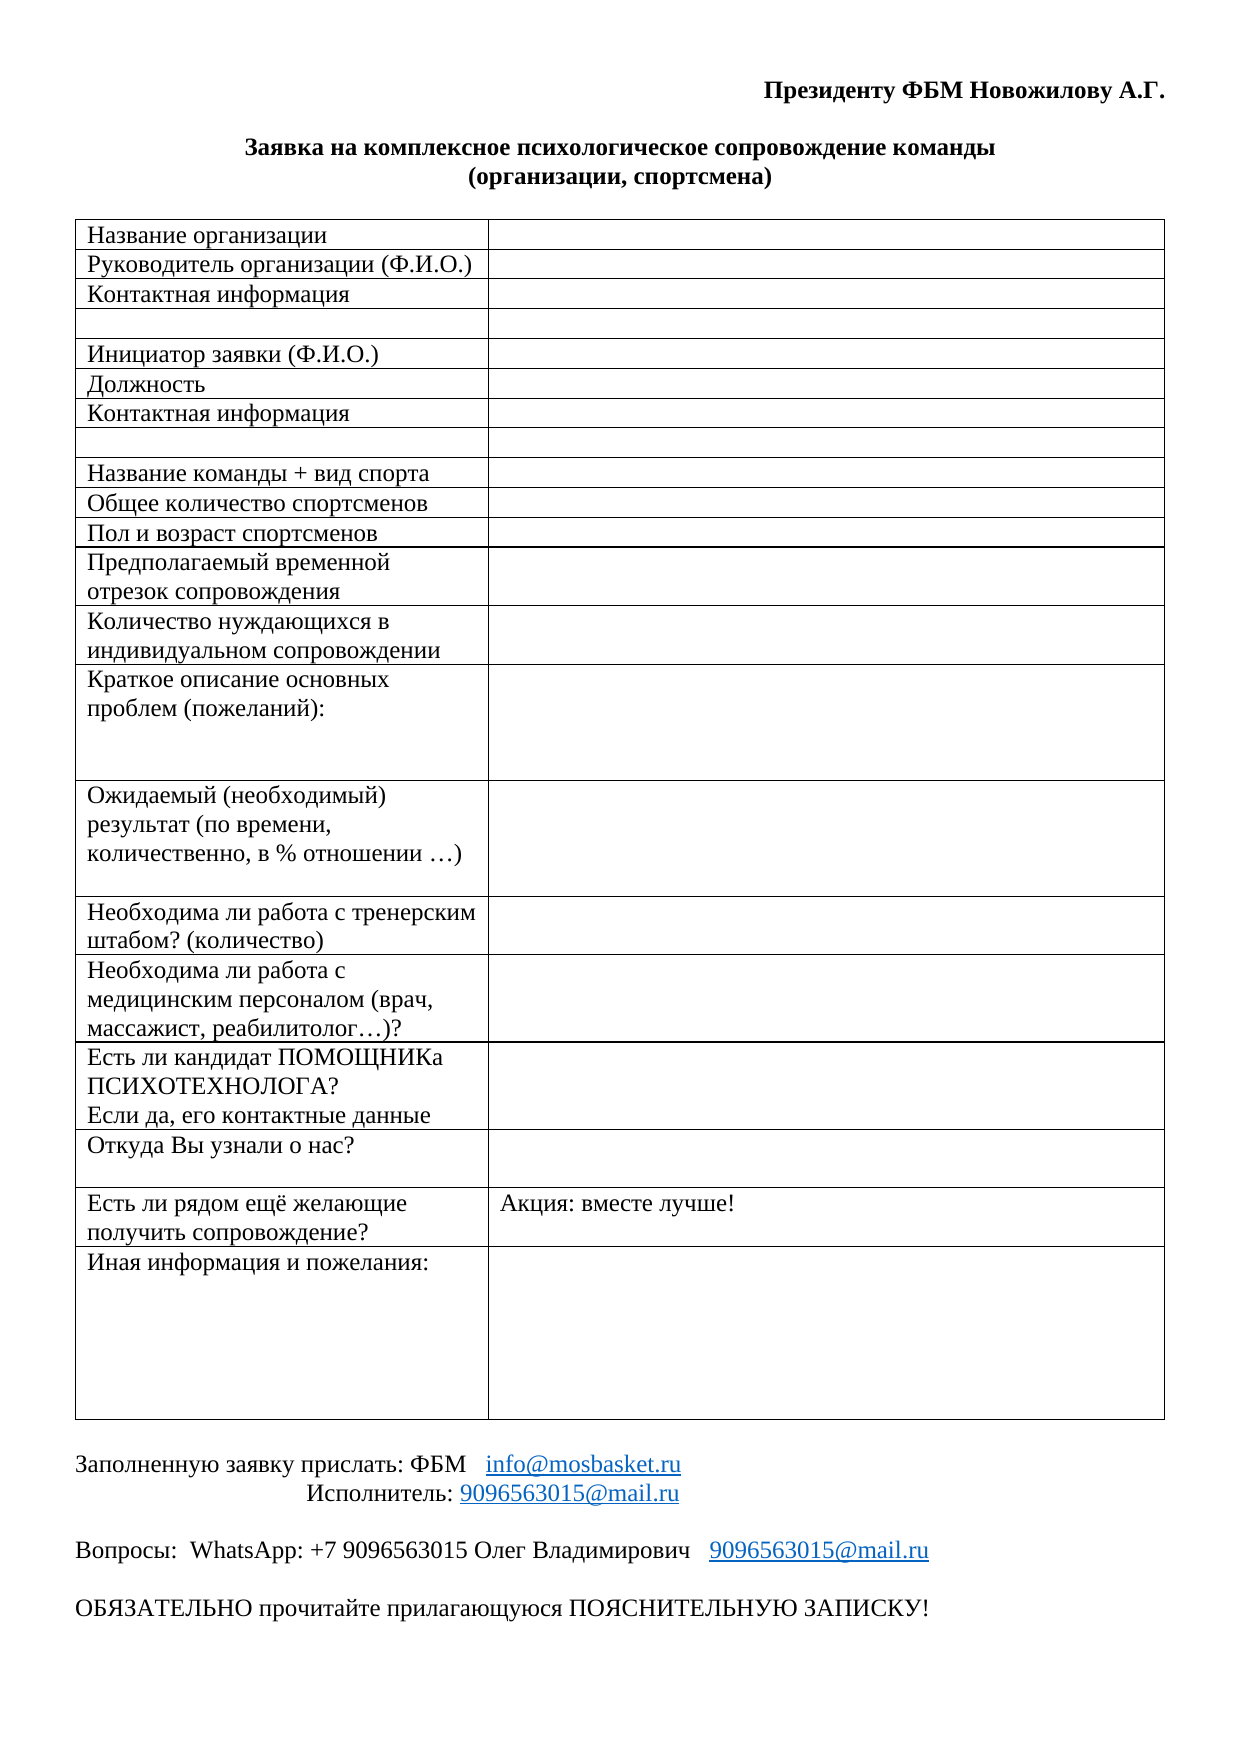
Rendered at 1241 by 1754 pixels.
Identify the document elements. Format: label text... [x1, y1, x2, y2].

table_cell [489, 399, 1164, 427]
table_cell [489, 339, 1164, 368]
text (организации, спортсмена) [75, 161, 1165, 190]
table_header [489, 220, 1164, 248]
table_cell [489, 665, 1164, 779]
table_cell Общее количество спортсменов [76, 488, 488, 517]
text Вопросы: WhatsApp: +7 9096563015 Олег Владимирович 9096563015@mail.ru [75, 1535, 1165, 1564]
table_cell [489, 606, 1164, 663]
table_cell Должность [76, 369, 488, 397]
text Президенту ФБМ Новожилову А.Г. [75, 75, 1165, 104]
table_cell [489, 279, 1164, 308]
table_cell [489, 955, 1164, 1041]
table_cell Контактная информация [76, 399, 488, 427]
text Заявка на комплексное психологическое сопровождение команды [75, 132, 1165, 161]
table_cell [489, 897, 1164, 954]
table_cell Необходима ли работа с тренерским штабом? (количество) [76, 897, 488, 954]
text ОБЯЗАТЕЛЬНО прочитайте прилагающуюся ПОЯСНИТЕЛЬНУЮ ЗАПИСКУ! [75, 1593, 1165, 1622]
table_cell [76, 309, 488, 338]
table_cell Необходима ли работа с медицинским персоналом (врач, массажист, реабилитолог…)? [76, 955, 488, 1041]
table_header Название организации [76, 220, 488, 248]
table_cell [489, 428, 1164, 457]
table_cell [489, 1043, 1164, 1129]
table_cell Контактная информация [76, 279, 488, 308]
table_cell Акция: вместе лучше! [489, 1188, 1164, 1246]
table_cell [489, 781, 1164, 896]
table_cell [489, 518, 1164, 546]
table_cell Предполагаемый временной отрезок сопровождения [76, 548, 488, 605]
table_cell Краткое описание основных проблем (пожеланий): [76, 665, 488, 779]
text Исполнитель: 9096563015@mail.ru [75, 1478, 1165, 1507]
table_cell [489, 309, 1164, 338]
table_cell [489, 1130, 1164, 1187]
table_cell Количество нуждающихся в индивидуальном сопровождении [76, 606, 488, 663]
text Заполненную заявку прислать: ФБМ info@mosbasket.ru [75, 1449, 1165, 1478]
table_cell [76, 428, 488, 457]
table_cell Ожидаемый (необходимый) результат (по времени, количественно, в % отношении …) [76, 781, 488, 896]
table_cell Есть ли кандидат ПОМОЩНИКа ПСИХОТЕХНОЛОГА? Если да, его контактные данные [76, 1043, 488, 1129]
table_cell Откуда Вы узнали о нас? [76, 1130, 488, 1187]
table_cell [489, 250, 1164, 278]
table_cell [489, 1247, 1164, 1419]
table_cell Пол и возраст спортсменов [76, 518, 488, 546]
table_cell Руководитель организации (Ф.И.О.) [76, 250, 488, 278]
table_cell [489, 369, 1164, 397]
table_cell Название команды + вид спорта [76, 458, 488, 487]
table_cell Иная информация и пожелания: [76, 1247, 488, 1419]
table_cell Инициатор заявки (Ф.И.О.) [76, 339, 488, 368]
table_cell [489, 488, 1164, 517]
table_cell Есть ли рядом ещё желающие получить сопровождение? [76, 1188, 488, 1246]
table_cell [489, 548, 1164, 605]
table_cell [489, 458, 1164, 487]
